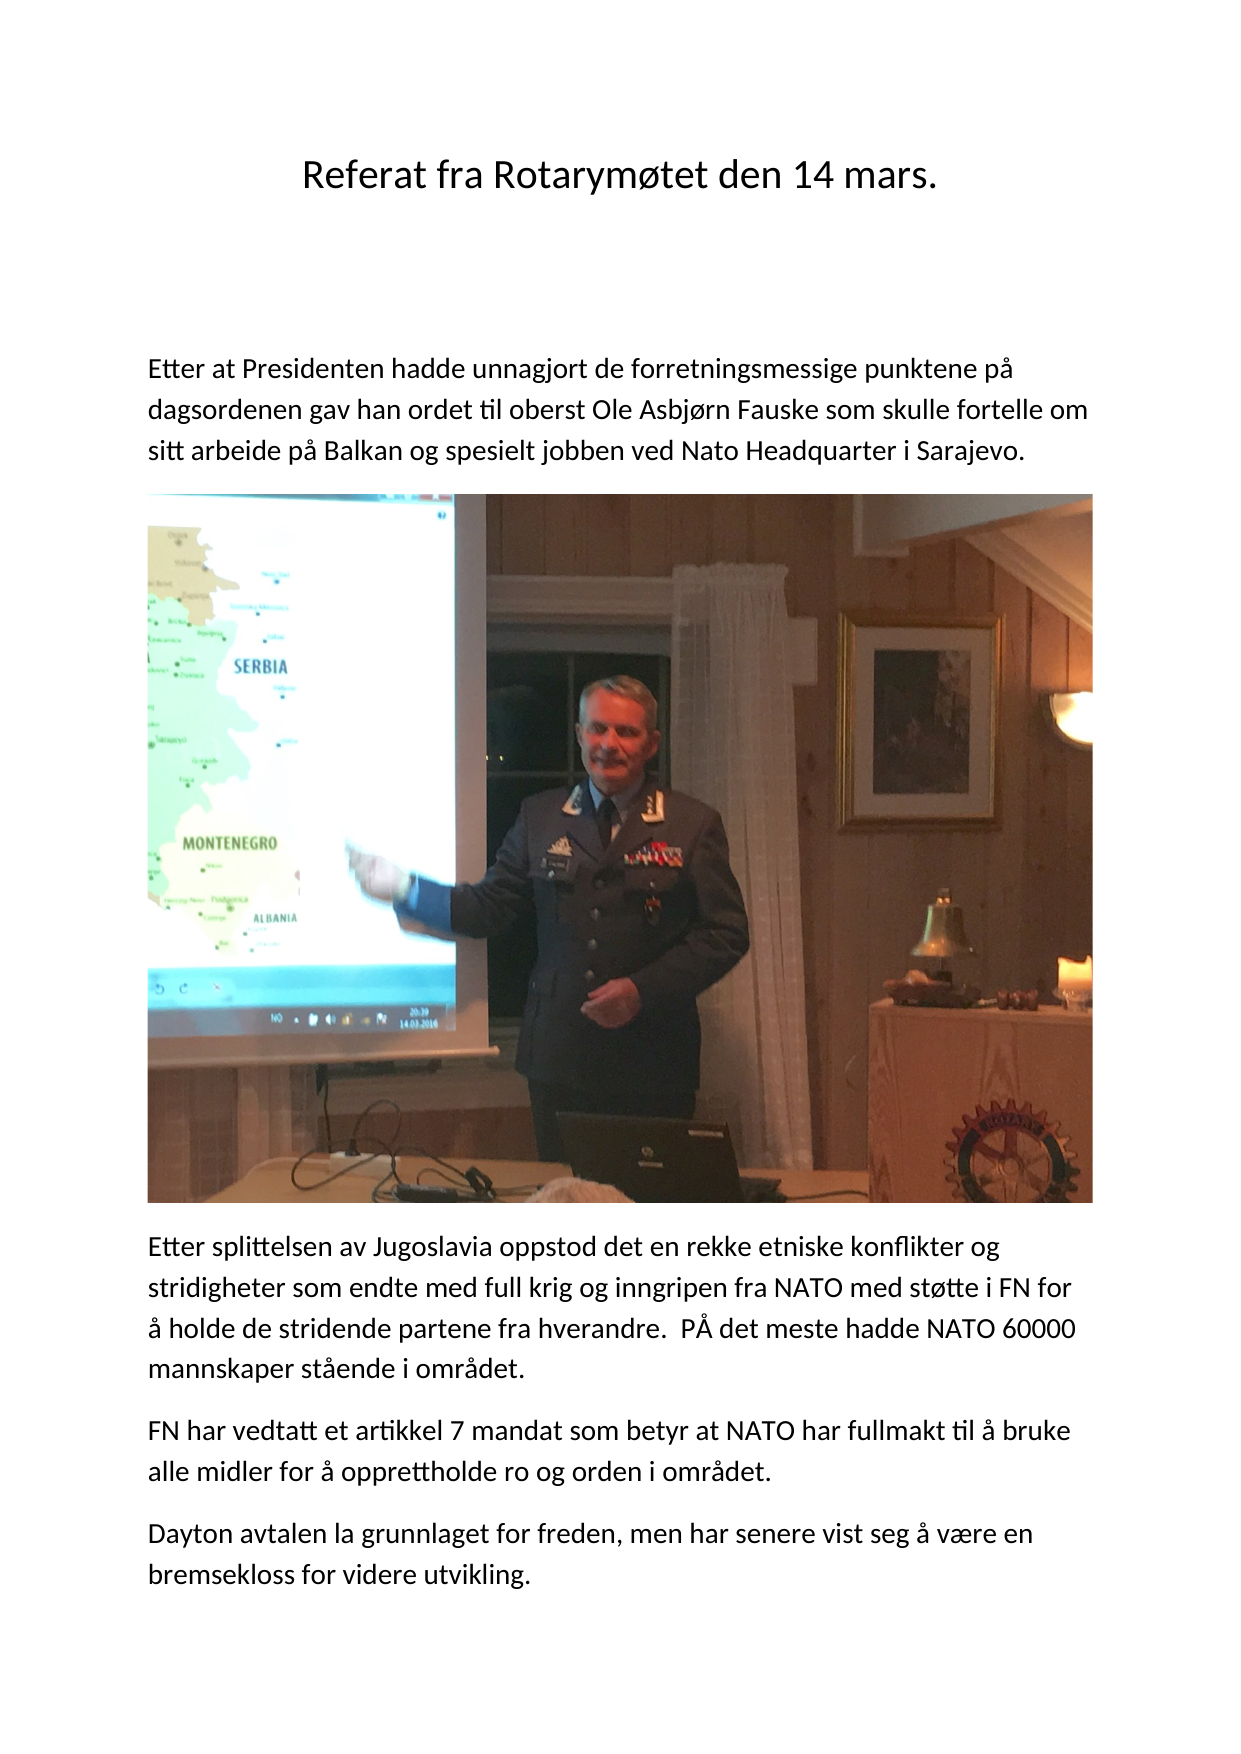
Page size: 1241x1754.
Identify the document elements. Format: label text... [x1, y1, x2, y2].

picture [147, 494, 1093, 1203]
text Etter splittelsen av Jugoslavia oppstod det en rekke etniske konflikter og stridigheter som endte med full krig og inngripen fra NATO med støtte i FN for å holde de stridende partene fra hverandre. PÅ det meste hadde NATO 60000 mannskaper stående i området. [148, 1228, 1093, 1386]
text Referat fra Rotarymøtet den 14 mars. [148, 148, 1093, 198]
text FN har vedtatt et artikkel 7 mandat som betyr at NATO har fullmakt til å bruke alle midler for å opprettholde ro og orden i området. [148, 1412, 1093, 1489]
text Etter at Presidenten hadde unnagjort de forretningsmessige punktene på dagsordenen gav han ordet til oberst Ole Asbjørn Fauske som skulle fortelle om sitt arbeide på Balkan og spesielt jobben ved Nato Headquarter i Sarajevo. [148, 350, 1093, 468]
text Dayton avtalen la grunnlaget for freden, men har senere vist seg å være en bremsekloss for videre utvikling. [148, 1515, 1093, 1592]
